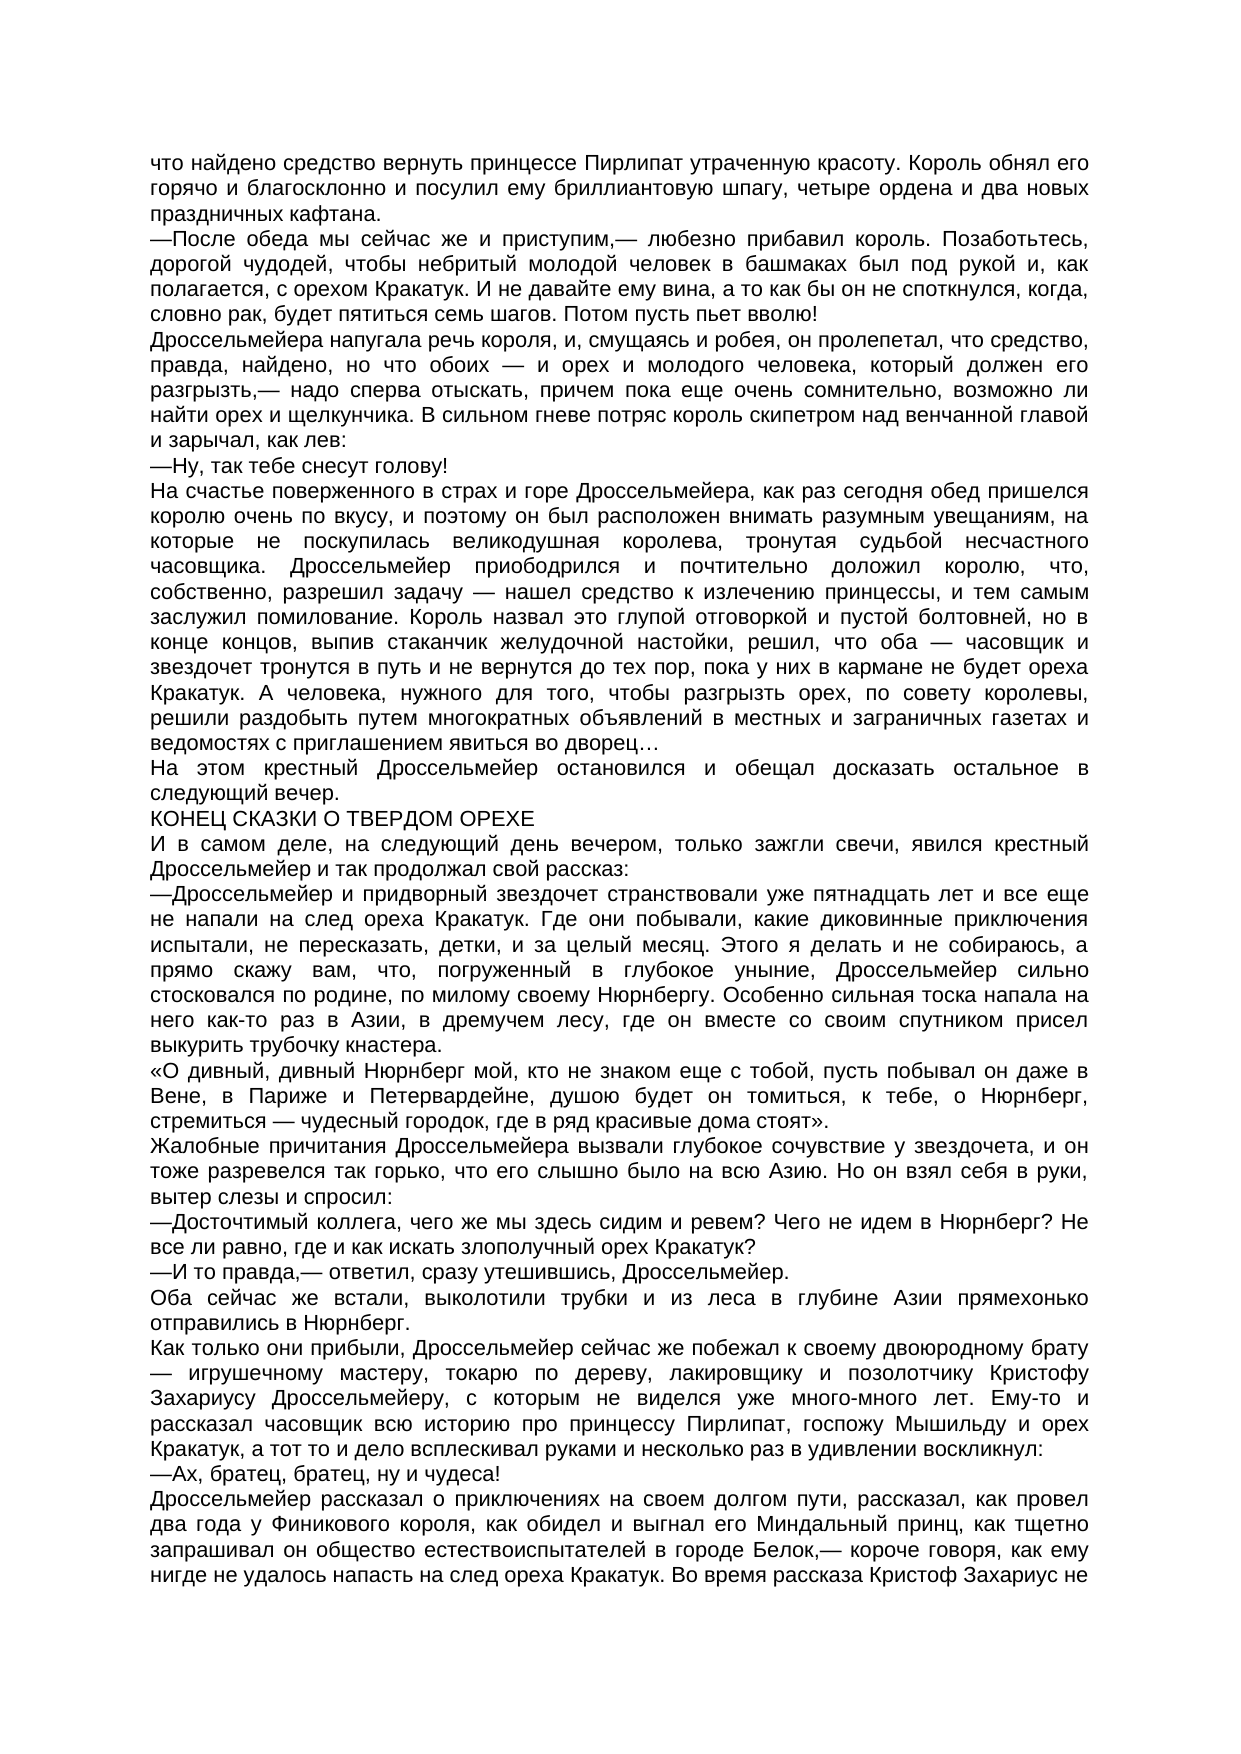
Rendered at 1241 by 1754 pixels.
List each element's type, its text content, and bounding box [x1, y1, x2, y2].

text —И то правда,— ответил, сразу утешившись, Дроссельмейер. [150, 1259, 1090, 1284]
text На счастье поверженного в страх и горе Дроссельмейера, как раз сегодня обед пришелся королю очень по вкусу, и поэтому он был расположен внимать разумным увещаниям, на которые не поскупилась великодушная королева, тронутая судьбой несчастного часовщика. Дроссельмейер приободрился и почтительно доложил королю, что, собственно, разрешил задачу — нашел средство к излечению принцессы, и тем самым заслужил помилование. Король назвал это глупой отговоркой и пустой болтовней, но в конце концов, выпив стаканчик желудочной настойки, решил, что оба — часовщик и звездочет тронутся в путь и не вернутся до тех пор, пока у них в кармане не будет ореха Кракатук. А человека, нужного для того, чтобы разгрызть орех, по совету королевы, решили раздобыть путем многократных объявлений в местных и заграничных газетах и ведомостях с приглашением явиться во дворец… [150, 478, 1090, 755]
text Дроссельмейера напугала речь короля, и, смущаясь и робея, он пролепетал, что средство, правда, найдено, но что обоих — и орех и молодого человека, который должен его разгрызть,— надо сперва отыскать, причем пока еще очень сомнительно, возможно ли найти орех и щелкунчика. В сильном гневе потряс король скипетром над венчанной главой и зарычал, как лев: [150, 326, 1090, 452]
text Жалобные причитания Дроссельмейера вызвали глубокое сочувствие у звездочета, и он тоже разревелся так горько, что его слышно было на всю Азию. Но он взял себя в руки, вытер слезы и спросил: [150, 1133, 1090, 1209]
text «О дивный, дивный Нюрнберг мой, кто не знаком еще с тобой, пусть побывал он даже в Вене, в Париже и Петервардейне, душою будет он томиться, к тебе, о Нюрнберг, стремиться — чудесный городок, где в ряд красивые дома стоят». [150, 1057, 1090, 1133]
text Как только они прибыли, Дроссельмейер сейчас же побежал к своему двоюродному брату — игрушечному мастеру, токарю по дереву, лакировщику и позолотчику Кристофу Захариусу Дроссельмейеру, с которым не виделся уже много-много лет. Ему-то и рассказал часовщик всю историю про принцессу Пирлипат, госпожу Мышильду и орех Кракатук, а тот то и дело всплескивал руками и несколько раз в удивлении воскликнул: [150, 1335, 1090, 1461]
text —Дроссельмейер и придворный звездочет странствовали уже пятнадцать лет и все еще не напали на след ореха Кракатук. Где они побывали, какие диковинные приключения испытали, не пересказать, детки, и за целый месяц. Этого я делать и не собираюсь, а прямо скажу вам, что, погруженный в глубокое уныние, Дроссельмейер сильно стосковался по родине, по милому своему Нюрнбергу. Особенно сильная тоска напала на него как-то раз в Азии, в дремучем лесу, где он вместе со своим спутником присел выкурить трубочку кнастера. [150, 881, 1090, 1057]
text —Ах, братец, братец, ну и чудеса! [150, 1461, 1090, 1486]
text На этом крестный Дроссельмейер остановился и обещал досказать остальное в следующий вечер. [150, 755, 1090, 805]
text —После обеда мы сейчас же и приступим,— любезно прибавил король. Позаботьтесь, дорогой чудодей, чтобы небритый молодой человек в башмаках был под рукой и, как полагается, с орехом Кракатук. И не давайте ему вина, а то как бы он не споткнулся, когда, словно рак, будет пятиться семь шагов. Потом пусть пьет вволю! [150, 226, 1090, 326]
text —Досточтимый коллега, чего же мы здесь сидим и ревем? Чего не идем в Нюрнберг? Не все ли равно, где и как искать злополучный орех Кракатук? [150, 1209, 1090, 1259]
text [150, 150, 1090, 226]
text И в самом деле, на следующий день вечером, только зажгли свечи, явился крестный Дроссельмейер и так продолжал свой рассказ: [150, 831, 1090, 881]
text Оба сейчас же встали, выколотили трубки и из леса в глубине Азии прямехонько отправились в Нюрнберг. [150, 1284, 1090, 1335]
text —Ну, так тебе снесут голову! [150, 452, 1090, 478]
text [150, 1486, 1090, 1587]
